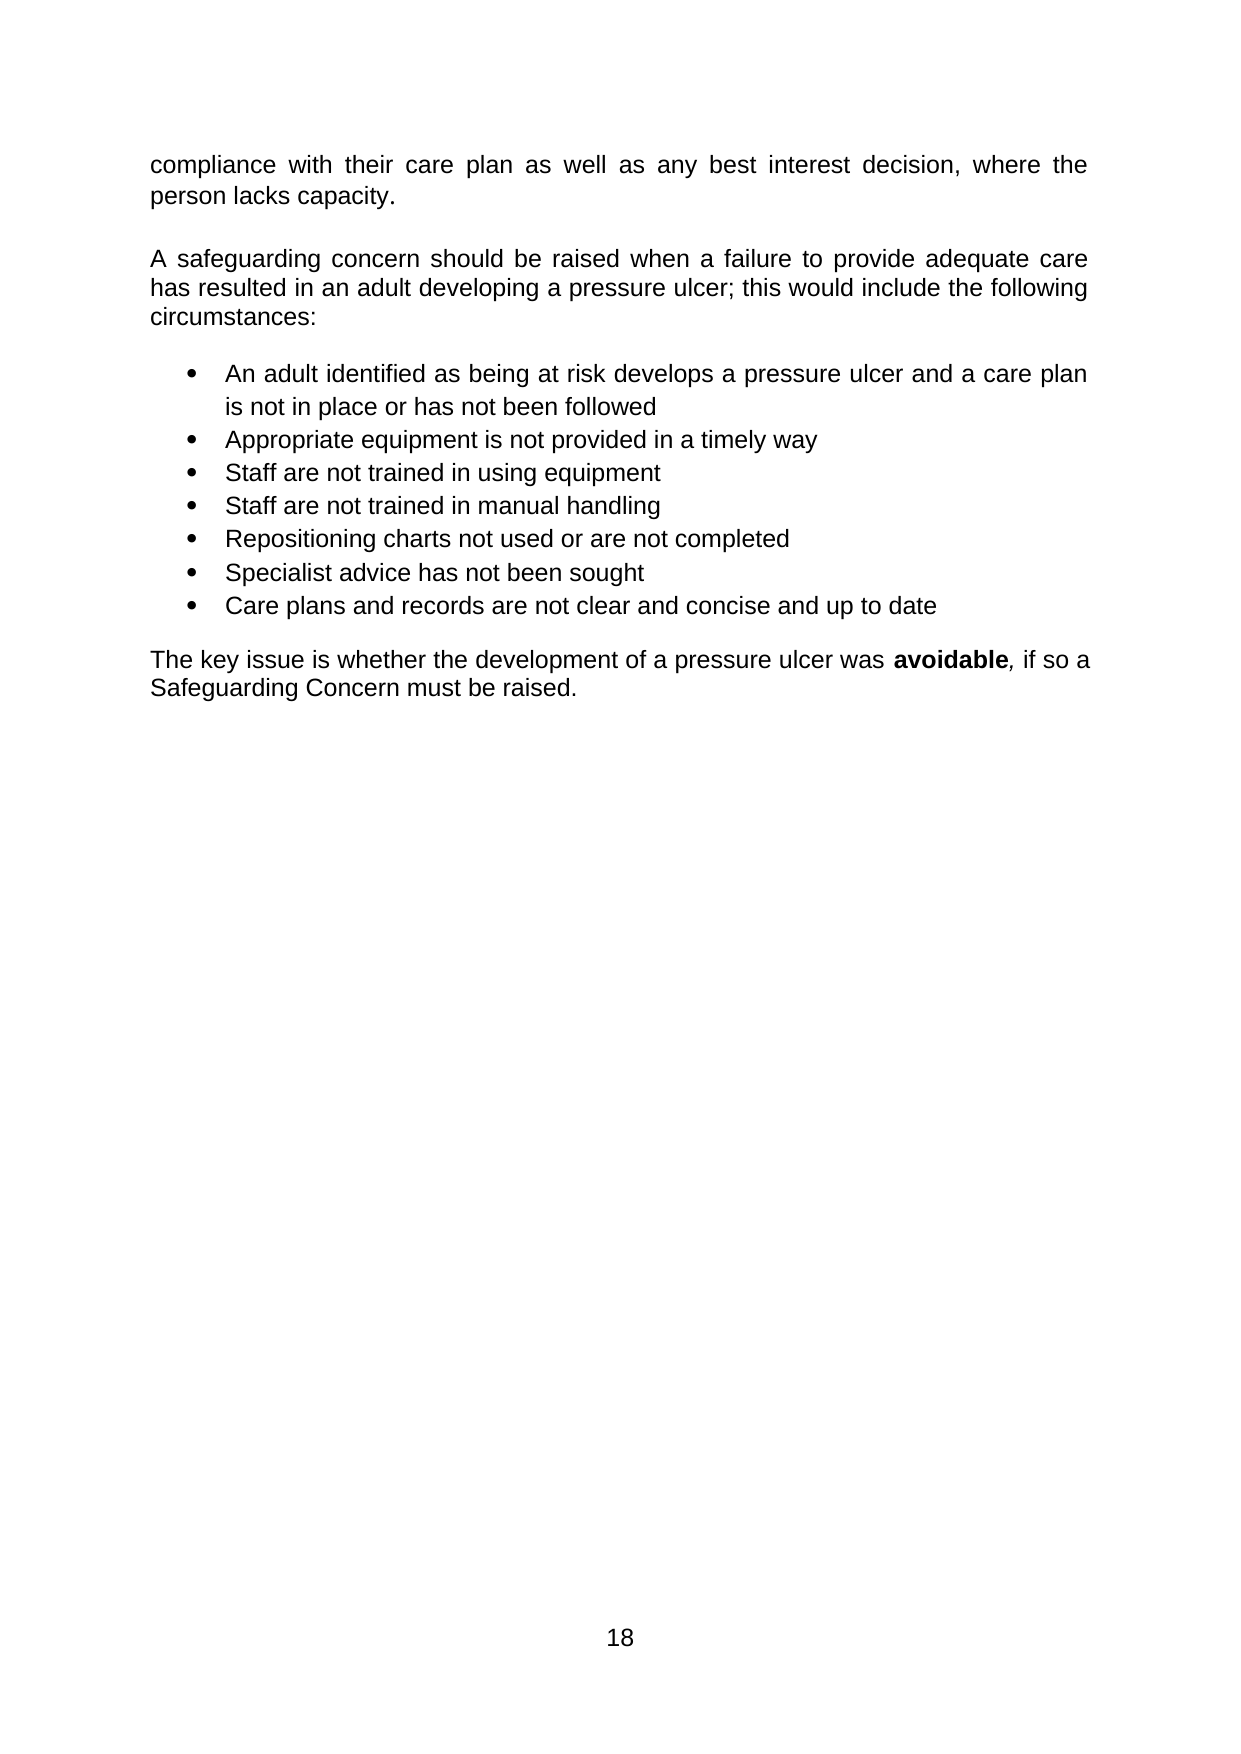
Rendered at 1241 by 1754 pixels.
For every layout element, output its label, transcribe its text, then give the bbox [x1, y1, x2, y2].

list Staff are not trained in manual handling [187, 491, 1090, 520]
list An adult identified as being at risk develops a pressure ulcer and a care plan is not in place or has not been followed [187, 359, 1090, 421]
list Care plans and records are not clear and concise and up to date [187, 591, 1090, 619]
list Appropriate equipment is not provided in a timely way [187, 425, 1090, 454]
list Staff are not trained in using equipment [187, 458, 1090, 487]
text A safeguarding concern should be raised when a failure to provide adequate care has resulted in an adult developing a pressure ulcer; this would include the following circumstances: [150, 244, 1090, 330]
list Specialist advice has not been sought [187, 558, 1090, 586]
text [150, 150, 1090, 211]
list Repositioning charts not used or are not completed [187, 524, 1090, 553]
text The key issue is whether the development of a pressure ulcer was avoidable, if so a Safeguarding Concern must be raised. [150, 645, 1090, 702]
